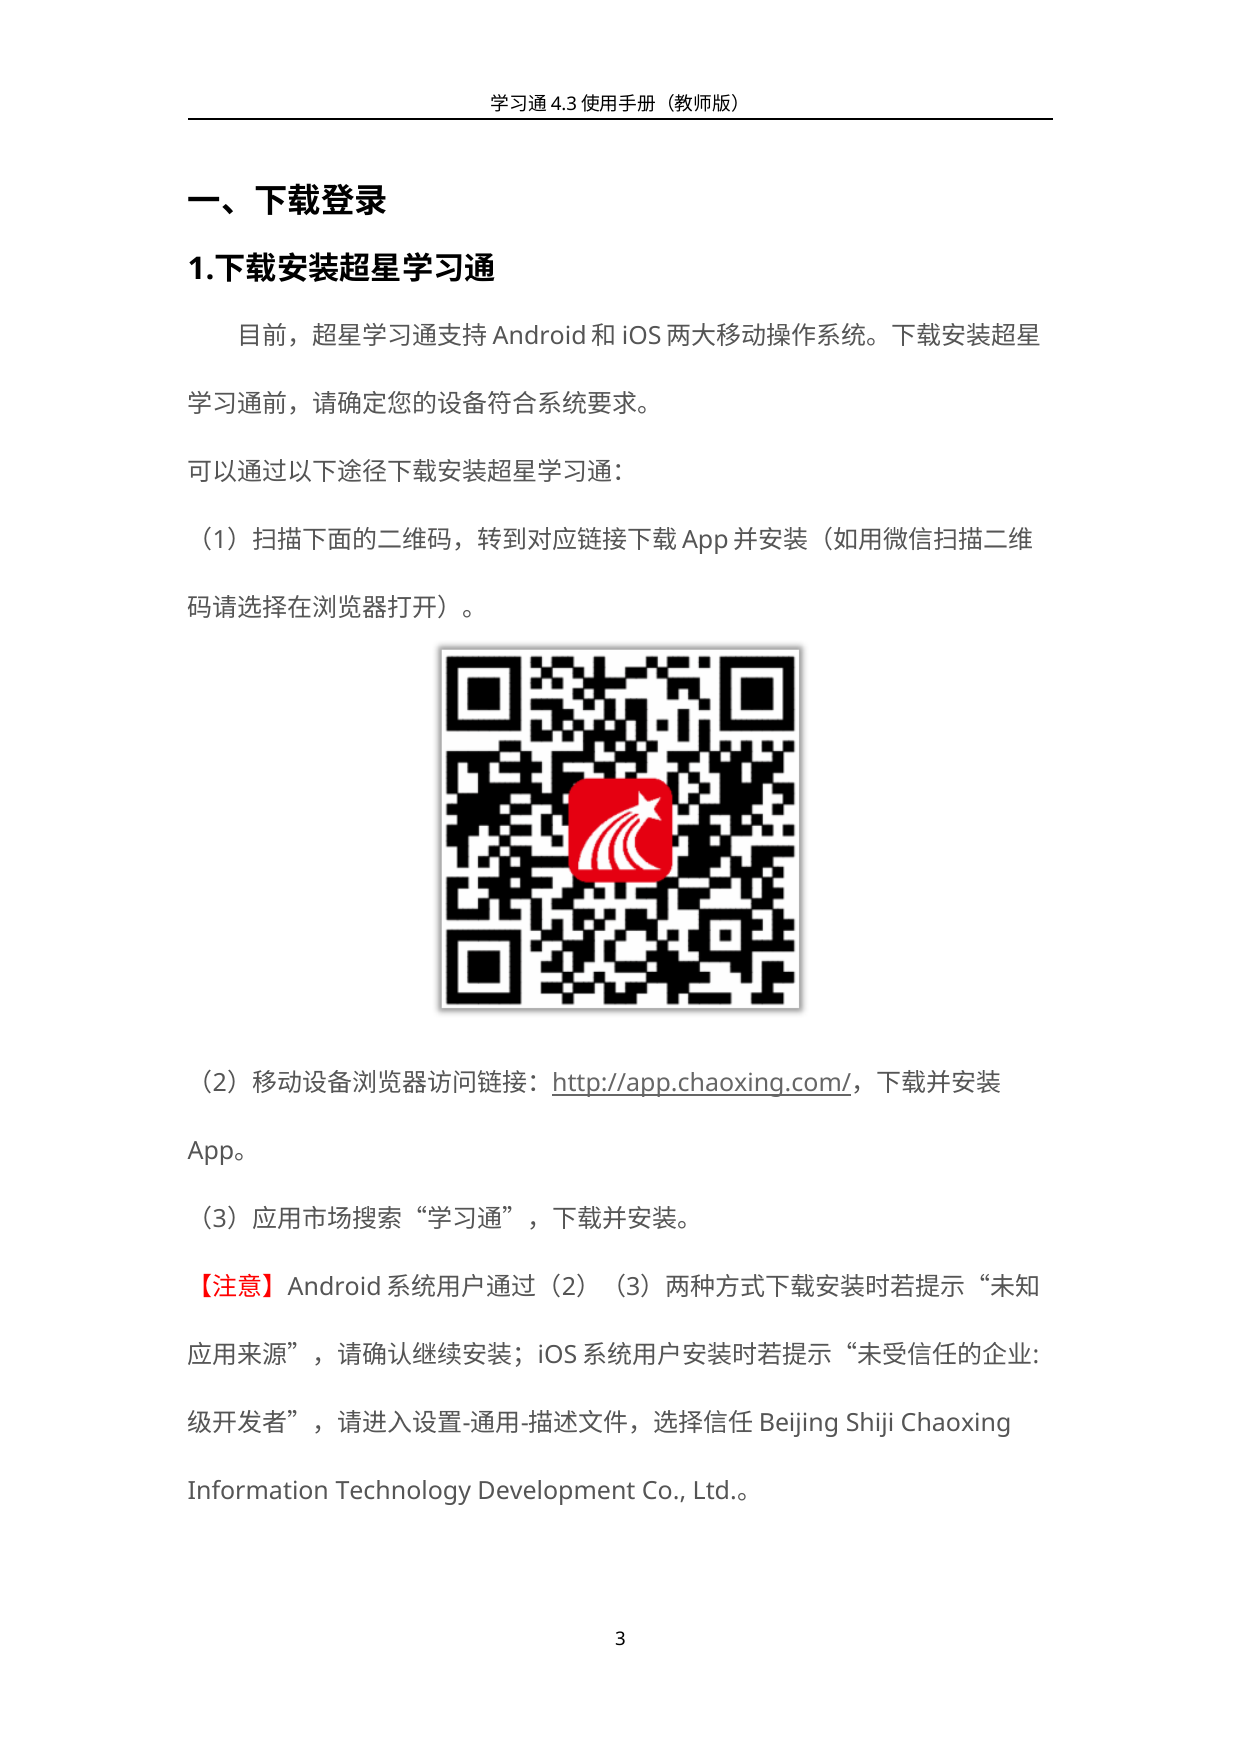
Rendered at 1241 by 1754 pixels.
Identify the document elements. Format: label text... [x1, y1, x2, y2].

text （2）移动设备浏览器访问链接：http://app.chaoxing.com/，下载并安装App。 [187, 1047, 1053, 1183]
text 可以通过以下途径下载安装超星学习通： [187, 436, 1053, 503]
subtitle 1.下载安装超星学习通 [187, 232, 1053, 300]
picture [431, 639, 810, 1019]
text 【注意】Android系统用户通过（2）（3）两种方式下载安装时若提示“未知应用来源”，请确认继续安装；iOS系统用户安装时若提示“未受信任的企业:级开发者”，请进入设置-通用-描述文件，选择信任Beijing Shiji Chaoxing Information Technology Development Co., Ltd.。 [187, 1251, 1053, 1522]
text 目前，超星学习通支持Android和iOS两大移动操作系统。下载安装超星学习通前，请确定您的设备符合系统要求。 [187, 300, 1053, 436]
text （1）扫描下面的二维码，转到对应链接下载App并安装（如用微信扫描二维码请选择在浏览器打开）。 [187, 503, 1053, 639]
text （3）应用市场搜索“学习通”，下载并安装。 [187, 1183, 1053, 1251]
subtitle 一、下载登录 [187, 164, 1053, 232]
